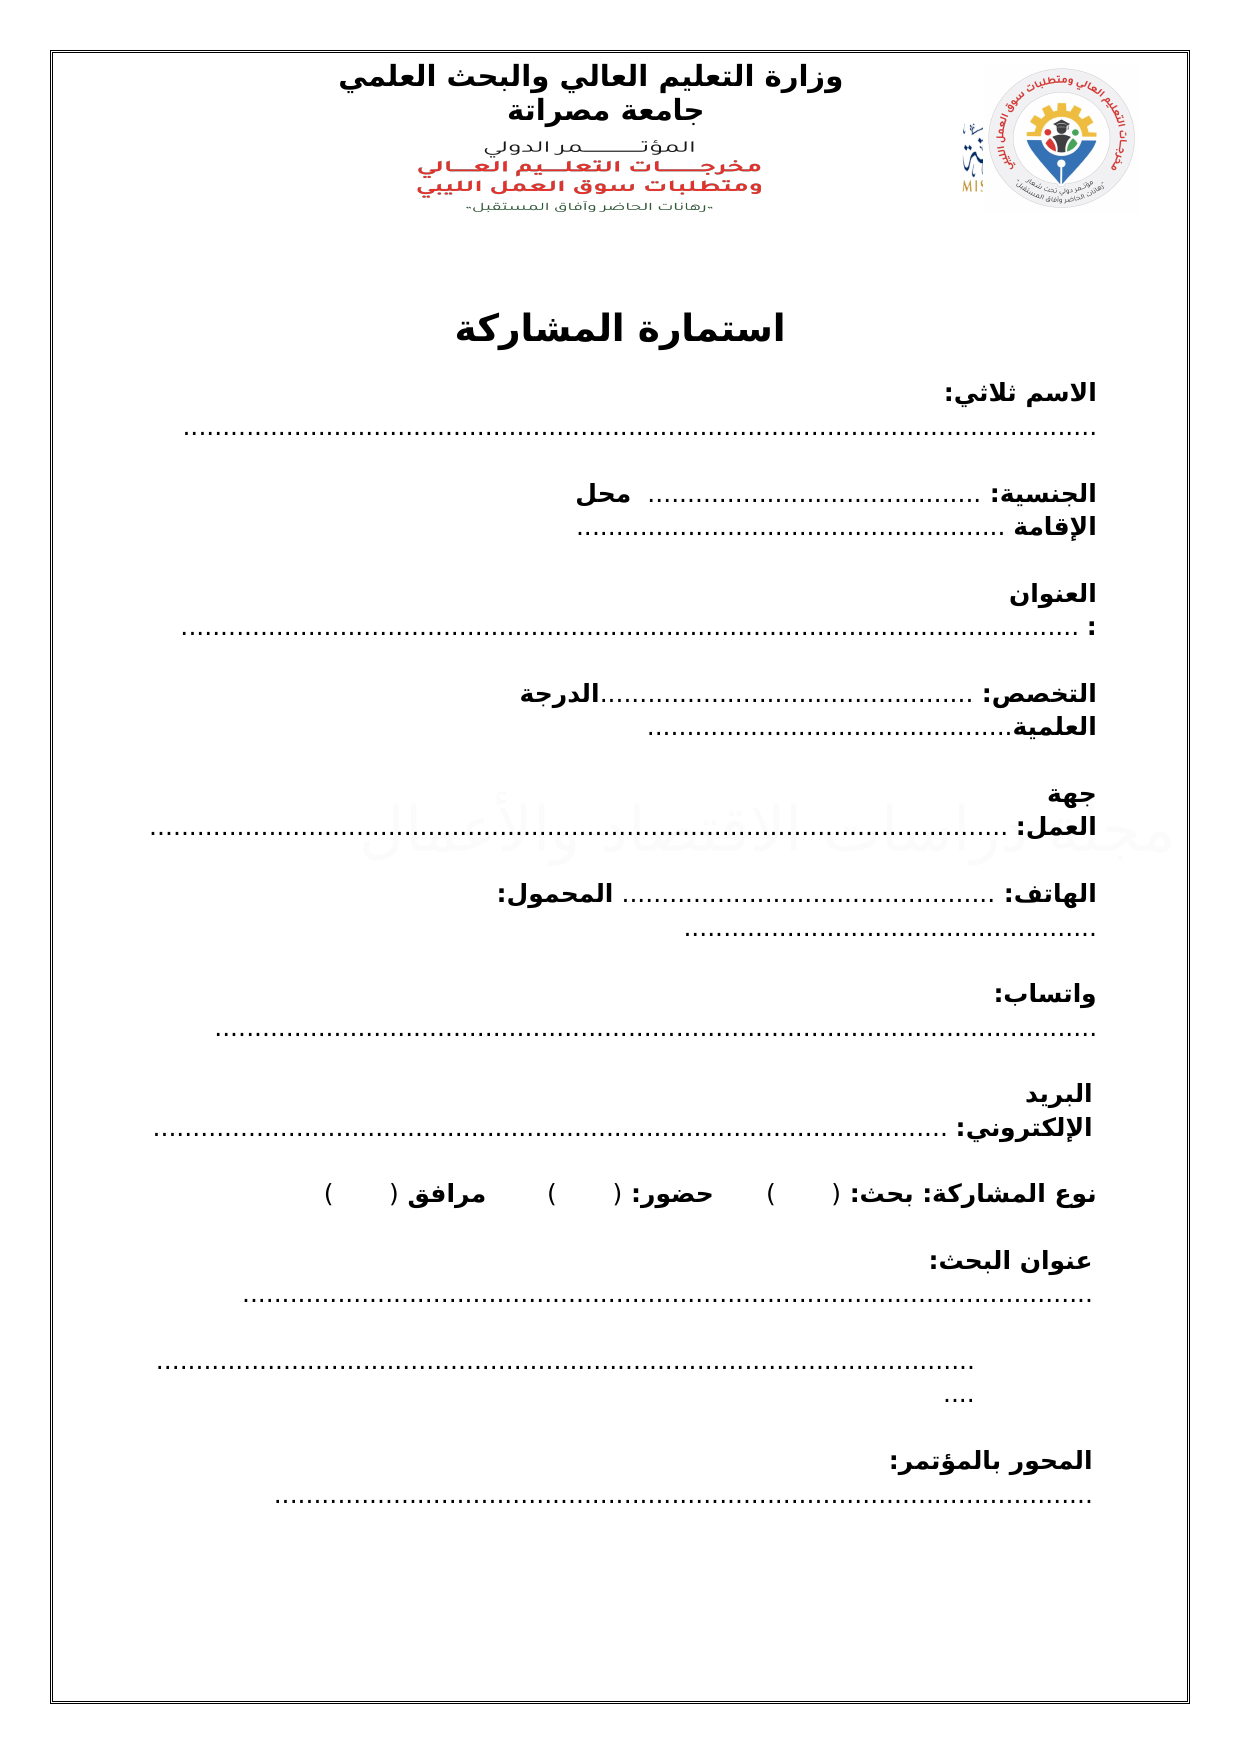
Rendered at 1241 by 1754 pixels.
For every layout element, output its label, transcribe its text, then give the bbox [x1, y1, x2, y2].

text الهاتف: ............................................... المحمول: .................................................... [148, 879, 1097, 942]
text ........................................................................................................... [148, 1346, 974, 1409]
text الجنسية: .......................................... محل الإقامة ...................................................... [148, 479, 1097, 541]
picture [417, 137, 761, 212]
text واتساب: ............................................................................................................... [148, 979, 1097, 1042]
text نوع المشاركة: بحث: ( ) حضور: ( ) مرافق ( ) [148, 1179, 1097, 1209]
text التخصص: ...............................................الدرجة العلمية.............................................. [148, 679, 1097, 742]
text البريد الإلكتروني: .................................................................................................... [148, 1079, 1092, 1142]
text الاسم ثلاثي: ................................................................................................................... [148, 379, 1097, 441]
text العنوان: ................................................................................................................. [148, 579, 1097, 642]
picture [952, 64, 1140, 213]
text جهة العمل: ............................................................................................................ [148, 779, 1097, 842]
text المحور بالمؤتمر: ....................................................................................................... [148, 1446, 1092, 1509]
text استمارة المشاركة [148, 306, 1092, 350]
text عنوان البحث: ........................................................................................................... [148, 1246, 1092, 1309]
